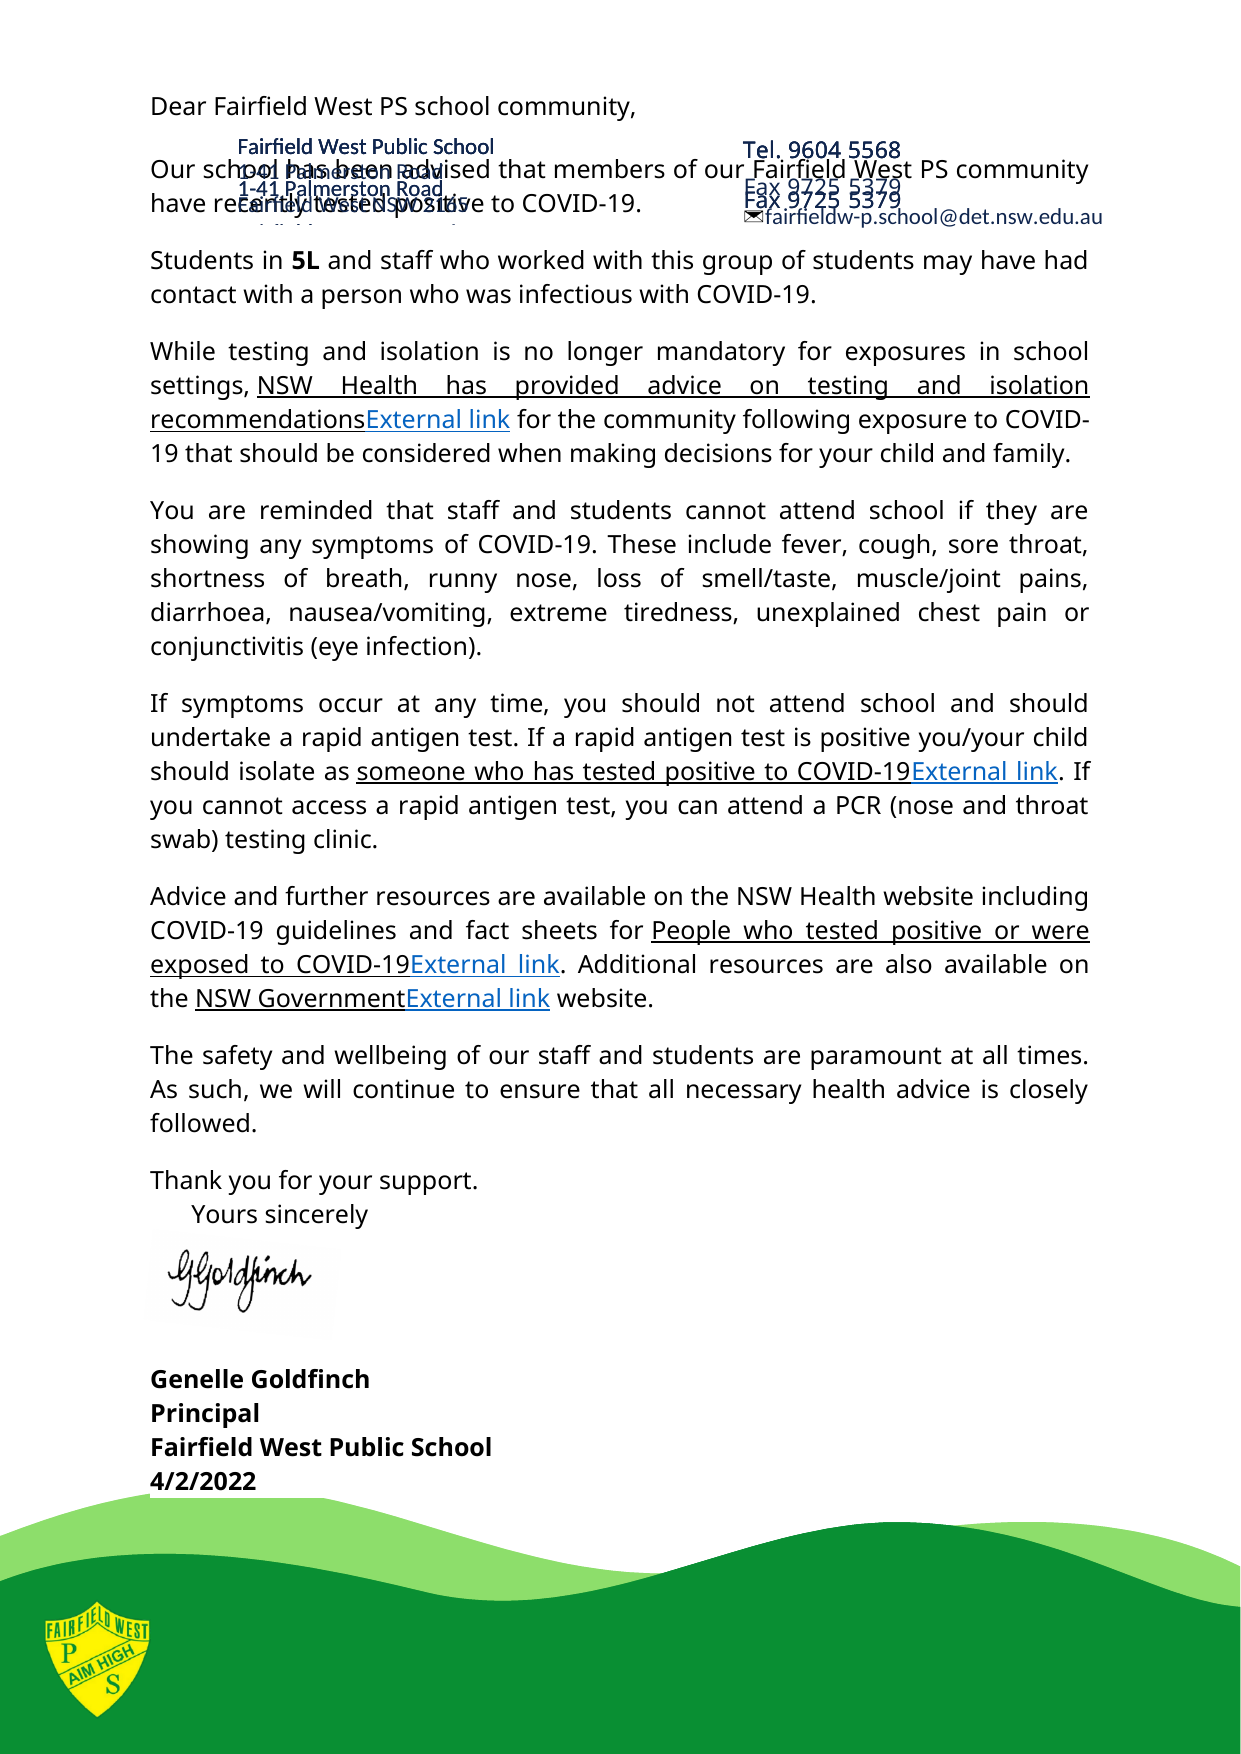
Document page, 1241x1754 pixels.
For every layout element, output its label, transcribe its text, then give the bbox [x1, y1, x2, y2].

picture [144, 1230, 341, 1339]
text Our school has been advised that members of our Fairfield West PS community have recently tested positive to COVID-19. [831, 186, 1090, 220]
text 4/2/2022 [150, 1464, 1090, 1498]
text Genelle Goldfinch [150, 1362, 1090, 1396]
text You are reminded that staff and students cannot attend school if they are showing any symptoms of COVID-19. These include fever, cough, sore throat, shortness of breath, runny nose, loss of smell/taste, muscle/joint pains, diarrhoea, nausea/vomiting, extreme tiredness, unexplained chest pain or conjunctivitis (eye infection). [150, 492, 1090, 663]
text Fairfield West Public School [150, 1430, 1090, 1464]
text While testing and isolation is no longer mandatory for exposures in school settings, NSW Health has provided advice on testing and isolation recommendationsExternal link for the community following exposure to COVID-19 that should be considered when making decisions for your child and family. [150, 333, 1090, 470]
text Principal [150, 1396, 1090, 1430]
text Dear Fairfield West PS school community, [150, 89, 1090, 123]
text Thank you for your support. [150, 1162, 1090, 1196]
text The safety and wellbeing of our staff and students are paramount at all times. As such, we will continue to ensure that all necessary health advice is closely followed. [150, 1037, 1090, 1140]
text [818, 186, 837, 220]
picture [2, 1564, 192, 1754]
text If symptoms occur at any time, you should not attend school and should undertake a rapid antigen test. If a rapid antigen test is positive you/your child should isolate as someone who has tested positive to COVID-19External link. If you cannot access a rapid antigen test, you can attend a PCR (nose and throat swab) testing clinic. [150, 686, 1090, 856]
text Advice and further resources are available on the NSW Health website including COVID-19 guidelines and fact sheets for People who tested positive or were exposed to COVID-19External link. Additional resources are also available on the NSW GovernmentExternal link website. [150, 878, 1090, 1015]
text Yours sincerely [150, 1196, 1090, 1231]
text Students in 5L and staff who worked with this group of students may have had contact with a person who was infectious with COVID-19. [150, 243, 1090, 311]
